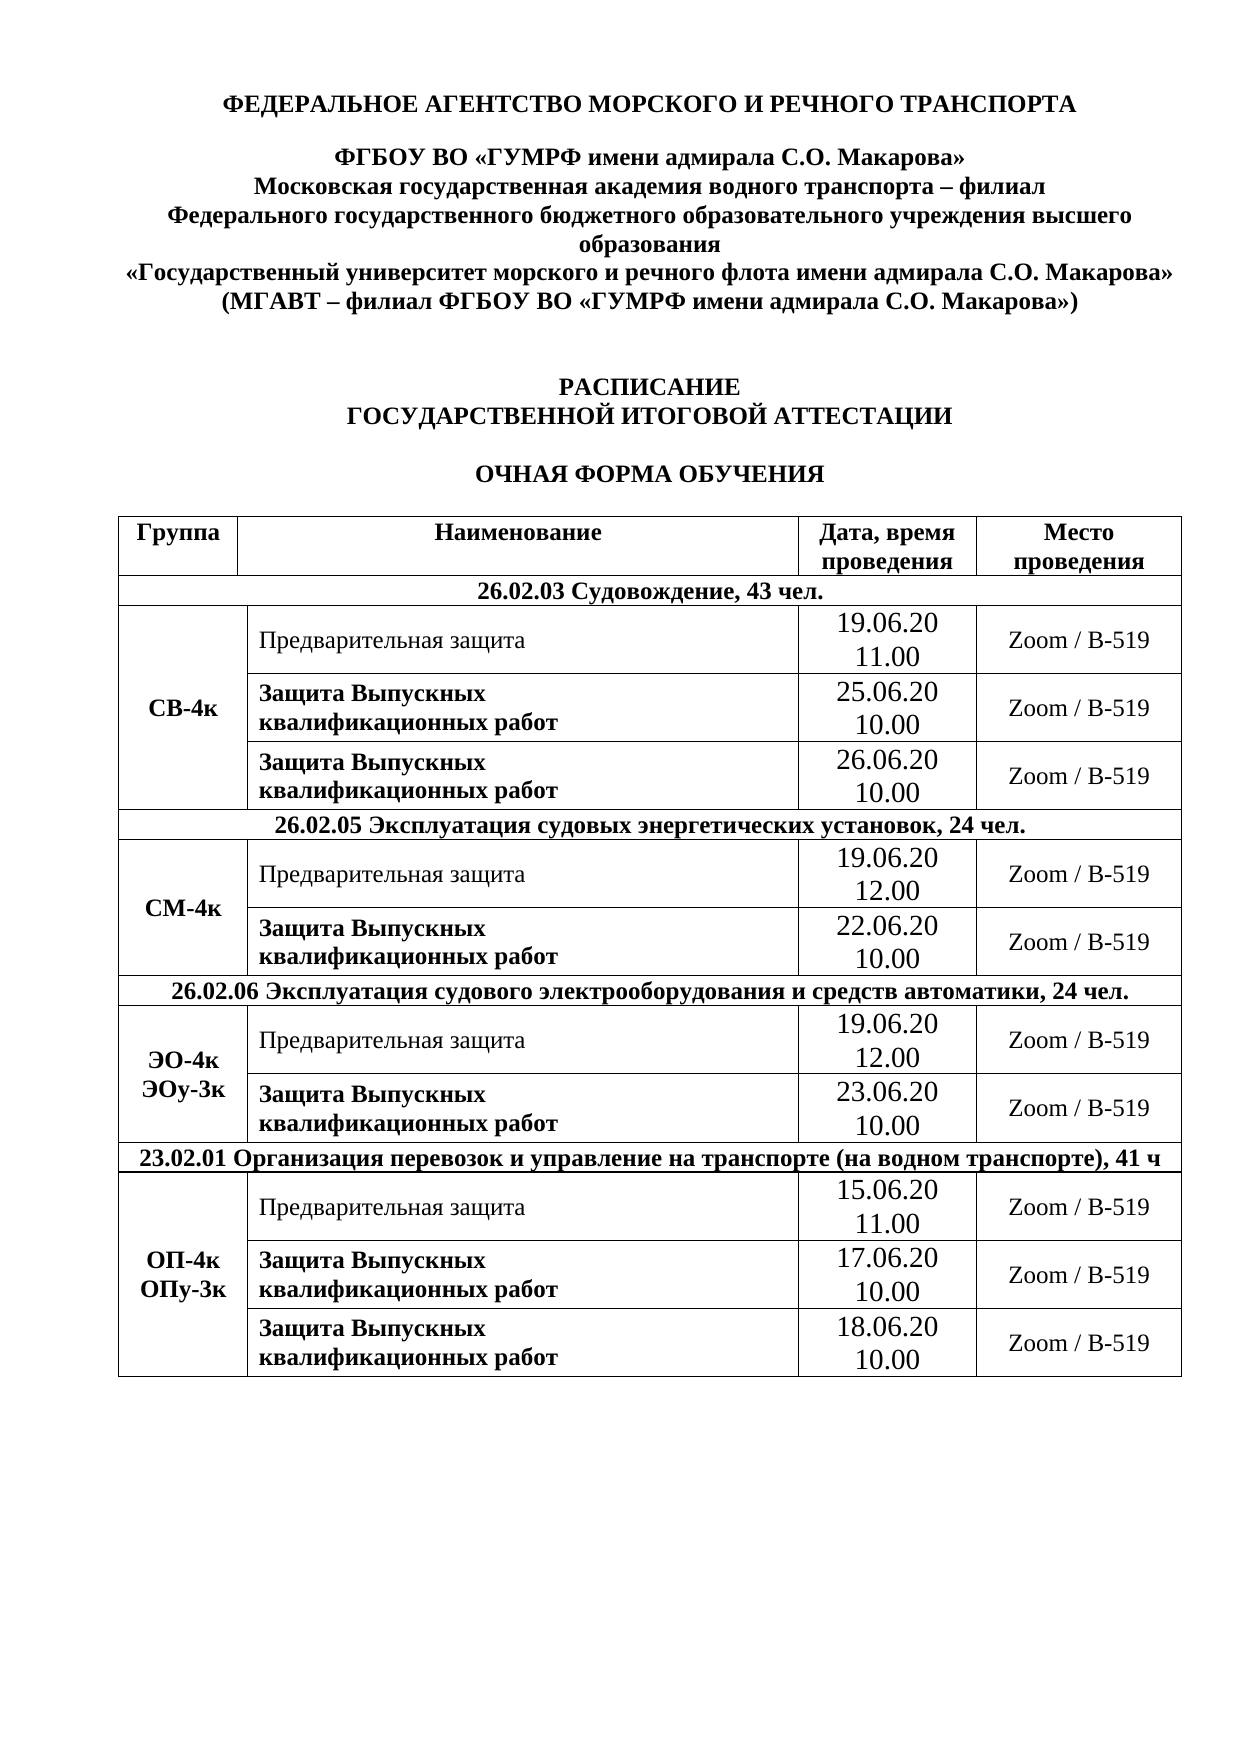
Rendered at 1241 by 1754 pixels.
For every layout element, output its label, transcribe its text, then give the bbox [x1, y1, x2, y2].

text ГОСУДАРСТВЕННОЙ ИТОГОВОЙ АТТЕСТАЦИИ [118, 401, 1181, 430]
table_cell Zoom / В-519 [977, 908, 1181, 975]
table_cell Zoom / В-519 [977, 1309, 1181, 1376]
table_cell Zoom / В-519 [977, 1006, 1181, 1073]
table_cell 26.02.05 Эксплуатация судовых энергетических установок, 24 чел. [119, 810, 1181, 839]
table_cell 17.06.20 10.00 [799, 1241, 976, 1308]
text РАСПИСАНИЕ [118, 372, 1181, 401]
table_cell Предварительная защита [248, 1006, 798, 1073]
table_cell ОП-4к ОПу-3к [119, 1173, 247, 1376]
table_cell Предварительная защита [248, 1173, 798, 1239]
table_cell Zoom / В-519 [977, 1173, 1181, 1239]
table_cell 19.06.20 12.00 [799, 1006, 976, 1073]
table_header Место проведения [977, 517, 1181, 575]
table_cell Zoom / В-519 [977, 840, 1181, 907]
text Федерального государственного бюджетного образовательного учреждения высшего [118, 200, 1181, 229]
table_cell 26.02.03 Судовождение, 43 чел. [119, 576, 1181, 604]
table_header Группа [119, 517, 237, 575]
table_cell Защита Выпускных квалификационных работ [248, 908, 798, 975]
text Московская государственная академия водного транспорта – филиал [118, 171, 1181, 200]
table_cell СВ-4к [119, 606, 247, 809]
table_cell Zoom / В-519 [977, 1241, 1181, 1308]
table_cell Zoom / В-519 [977, 674, 1181, 741]
table_cell 23.06.20 10.00 [799, 1074, 976, 1142]
table_cell Защита Выпускных квалификационных работ [248, 674, 798, 741]
table_header Наименование [238, 517, 798, 575]
table_cell 26.02.06 Эксплуатация судового электрооборудования и средств автоматики, 24 чел. [119, 976, 1181, 1005]
text «Государственный университет морского и речного флота имени адмирала С.О. Макарова» [118, 257, 1181, 286]
table_cell Защита Выпускных квалификационных работ [248, 1309, 798, 1376]
table_cell 22.06.20 10.00 [799, 908, 976, 975]
table_cell 23.02.01 Организация перевозок и управление на транспорте (на водном транспорте), 41 ч [119, 1143, 1181, 1171]
table_cell 25.06.20 10.00 [799, 674, 976, 741]
table_cell СМ-4к [119, 840, 247, 975]
table_cell Защита Выпускных квалификационных работ [248, 742, 798, 809]
table_cell 15.06.20 11.00 [799, 1173, 976, 1239]
table_cell 19.06.20 12.00 [799, 840, 976, 907]
text ОЧНАЯ ФОРМА ОБУЧЕНИЯ [118, 459, 1181, 487]
table_cell 18.06.20 10.00 [799, 1309, 976, 1376]
table_header Дата, время проведения [799, 517, 976, 575]
table_cell 26.06.20 10.00 [799, 742, 976, 809]
table_cell ЭО-4к ЭОу-3к [119, 1006, 247, 1142]
table_cell Защита Выпускных квалификационных работ [248, 1241, 798, 1308]
table_cell Zoom / В-519 [977, 1074, 1181, 1142]
table_cell Защита Выпускных квалификационных работ [248, 1074, 798, 1142]
table_cell Zoom / В-519 [977, 742, 1181, 809]
table_cell Zoom / В-519 [977, 606, 1181, 673]
table_cell 19.06.20 11.00 [799, 606, 976, 673]
text ФЕДЕРАЛЬНОЕ АГЕНТСТВО МОРСКОГО И РЕЧНОГО ТРАНСПОРТА [118, 89, 1181, 117]
table_cell Предварительная защита [248, 840, 798, 907]
text ФГБОУ ВО «ГУМРФ имени адмирала С.О. Макарова» [118, 142, 1181, 171]
text (МГАВТ – филиал ФГБОУ ВО «ГУМРФ имени адмирала С.О. Макарова») [118, 286, 1181, 315]
table_cell Предварительная защита [248, 606, 798, 673]
text образования [118, 229, 1181, 257]
